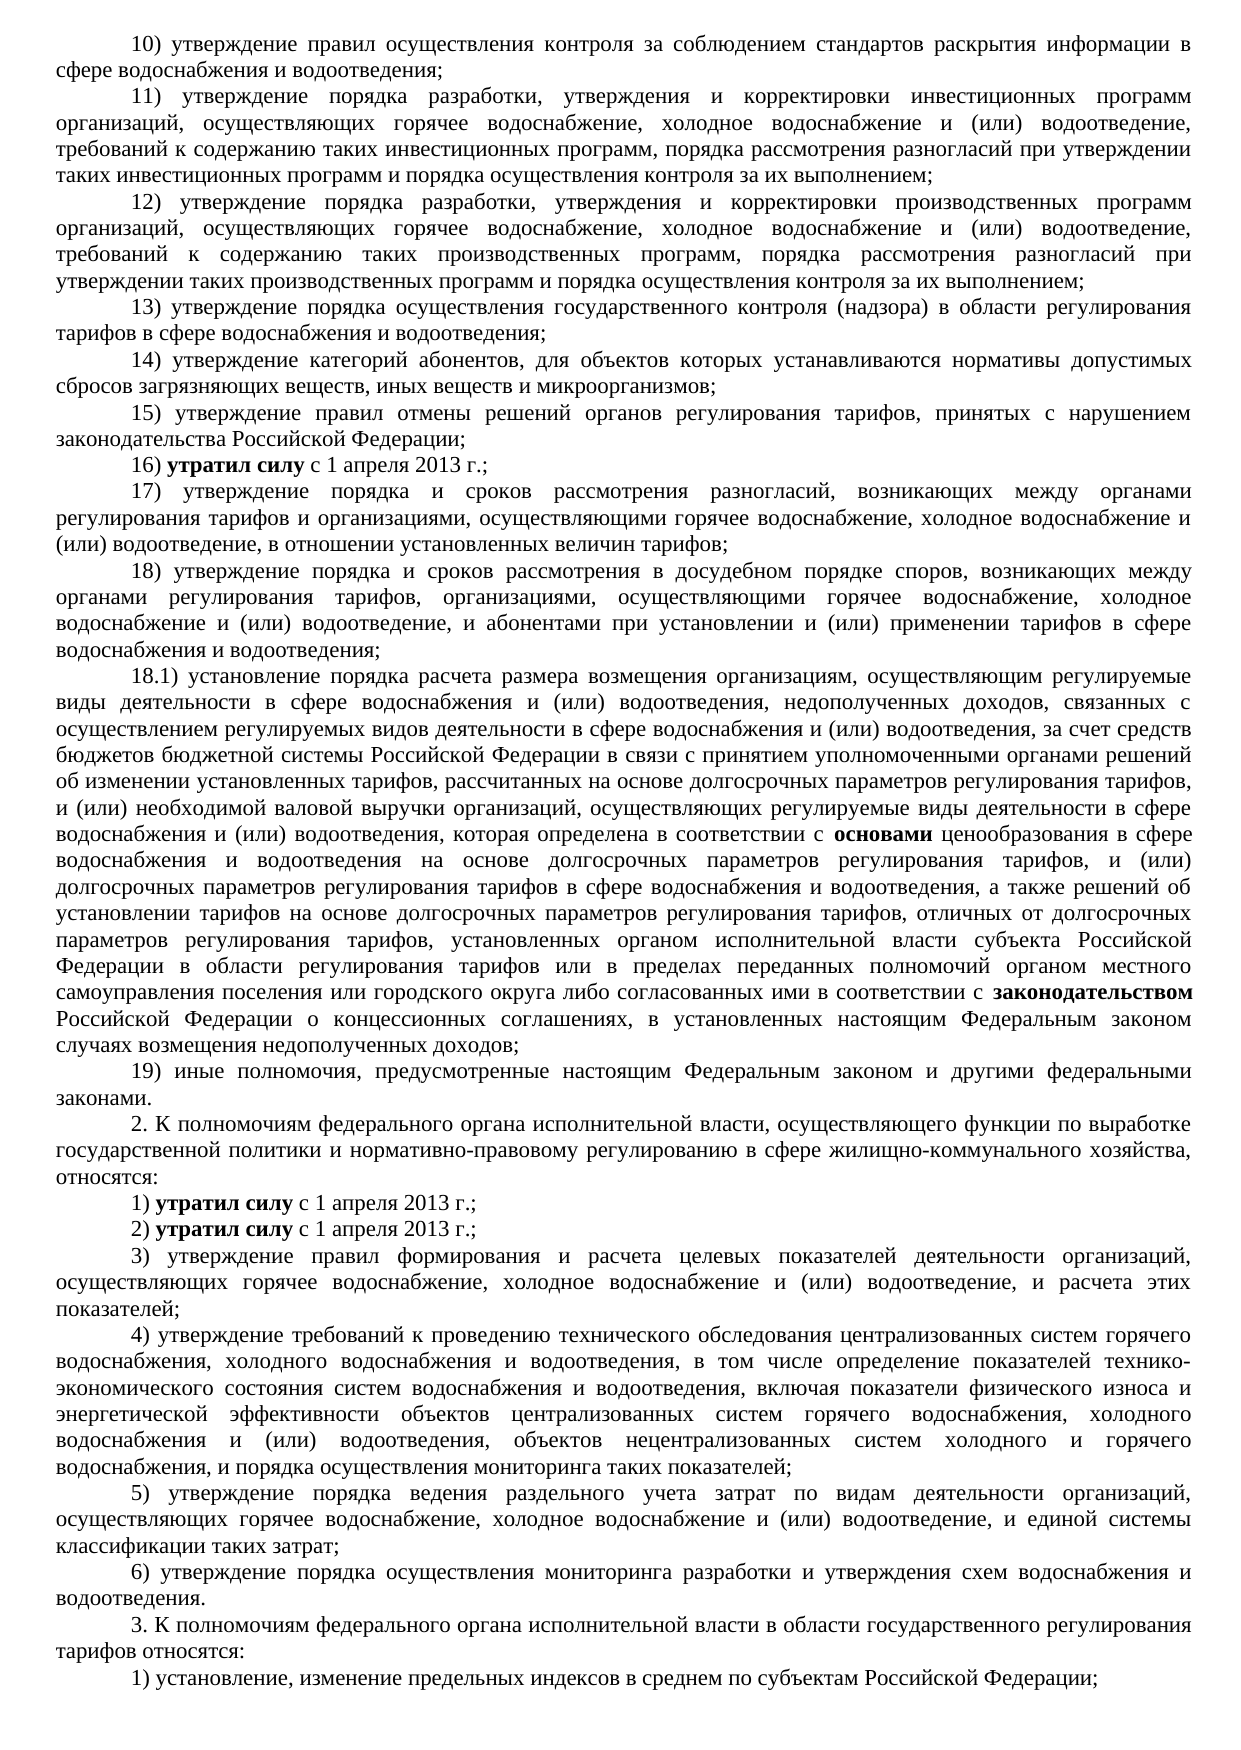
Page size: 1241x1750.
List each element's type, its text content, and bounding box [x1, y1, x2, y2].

text 11) утверждение порядка разработки, утверждения и корректировки инвестиционных программ организаций, осуществляющих горячее водоснабжение, холодное водоснабжение и (или) водоотведение, требований к содержанию таких инвестиционных программ, порядка рассмотрения разногласий при утверждении таких инвестиционных программ и порядка осуществления контроля за их выполнением; [56, 82, 1193, 188]
text 18.1) установление порядка расчета размера возмещения организациям, осуществляющим регулируемые виды деятельности в сфере водоснабжения и (или) водоотведения, недополученных доходов, связанных с осуществлением регулируемых видов деятельности в сфере водоснабжения и (или) водоотведения, за счет средств бюджетов бюджетной системы Российской Федерации в связи с принятием уполномоченными органами решений об изменении установленных тарифов, рассчитанных на основе долгосрочных параметров регулирования тарифов, и (или) необходимой валовой выручки организаций, осуществляющих регулируемые виды деятельности в сфере водоснабжения и (или) водоотведения, которая определена в соответствии с основами ценообразования в сфере водоснабжения и водоотведения на основе долгосрочных параметров регулирования тарифов, и (или) долгосрочных параметров регулирования тарифов в сфере водоснабжения и водоотведения, а также решений об установлении тарифов на основе долгосрочных параметров регулирования тарифов, отличных от долгосрочных параметров регулирования тарифов, установленных органом исполнительной власти субъекта Российской Федерации в области регулирования тарифов или в пределах переданных полномочий органом местного самоуправления поселения или городского округа либо согласованных ими в соответствии с законодательством Российской Федерации о концессионных соглашениях, в установленных настоящим Федеральным законом случаях возмещения недополученных доходов; [56, 662, 1193, 1057]
text 13) утверждение порядка осуществления государственного контроля (надзора) в области регулирования тарифов в сфере водоснабжения и водоотведения; [56, 293, 1193, 346]
text 3. К полномочиям федерального органа исполнительной власти в области государственного регулирования тарифов относятся: [56, 1611, 1193, 1663]
text 2. К полномочиям федерального органа исполнительной власти, осуществляющего функции по выработке государственной политики и нормативно-правовому регулированию в сфере жилищно-коммунального хозяйства, относятся: [56, 1110, 1193, 1189]
text 1) установление, изменение предельных индексов в среднем по субъектам Российской Федерации; [56, 1663, 1193, 1690]
text 6) утверждение порядка осуществления мониторинга разработки и утверждения схем водоснабжения и водоотведения. [56, 1558, 1193, 1611]
text 12) утверждение порядка разработки, утверждения и корректировки производственных программ организаций, осуществляющих горячее водоснабжение, холодное водоснабжение и (или) водоотведение, требований к содержанию таких производственных программ, порядка рассмотрения разногласий при утверждении таких производственных программ и порядка осуществления контроля за их выполнением; [56, 188, 1193, 293]
text 1) утратил силу с 1 апреля 2013 г.; [56, 1189, 1193, 1216]
text 17) утверждение порядка и сроков рассмотрения разногласий, возникающих между органами регулирования тарифов и организациями, осуществляющими горячее водоснабжение, холодное водоснабжение и (или) водоотведение, в отношении установленных величин тарифов; [56, 478, 1193, 557]
text 10) утверждение правил осуществления контроля за соблюдением стандартов раскрытия информации в сфере водоснабжения и водоотведения; [56, 29, 1193, 82]
text 5) утверждение порядка ведения раздельного учета затрат по видам деятельности организаций, осуществляющих горячее водоснабжение, холодное водоснабжение и (или) водоотведение, и единой системы классификации таких затрат; [56, 1479, 1193, 1558]
text 4) утверждение требований к проведению технического обследования централизованных систем горячего водоснабжения, холодного водоснабжения и водоотведения, в том числе определение показателей технико-экономического состояния систем водоснабжения и водоотведения, включая показатели физического износа и энергетической эффективности объектов централизованных систем горячего водоснабжения, холодного водоснабжения и (или) водоотведения, объектов нецентрализованных систем холодного и горячего водоснабжения, и порядка осуществления мониторинга таких показателей; [56, 1321, 1193, 1479]
text 19) иные полномочия, предусмотренные настоящим Федеральным законом и другими федеральными законами. [56, 1057, 1193, 1110]
text 15) утверждение правил отмены решений органов регулирования тарифов, принятых с нарушением законодательства Российской Федерации; [56, 398, 1193, 451]
text 18) утверждение порядка и сроков рассмотрения в досудебном порядке споров, возникающих между органами регулирования тарифов, организациями, осуществляющими горячее водоснабжение, холодное водоснабжение и (или) водоотведение, и абонентами при установлении и (или) применении тарифов в сфере водоснабжения и водоотведения; [56, 557, 1193, 662]
text 14) утверждение категорий абонентов, для объектов которых устанавливаются нормативы допустимых сбросов загрязняющих веществ, иных веществ и микроорганизмов; [56, 346, 1193, 398]
text 2) утратил силу с 1 апреля 2013 г.; [56, 1216, 1193, 1242]
text 3) утверждение правил формирования и расчета целевых показателей деятельности организаций, осуществляющих горячее водоснабжение, холодное водоснабжение и (или) водоотведение, и расчета этих показателей; [56, 1242, 1193, 1321]
text 16) утратил силу с 1 апреля 2013 г.; [56, 451, 1193, 478]
